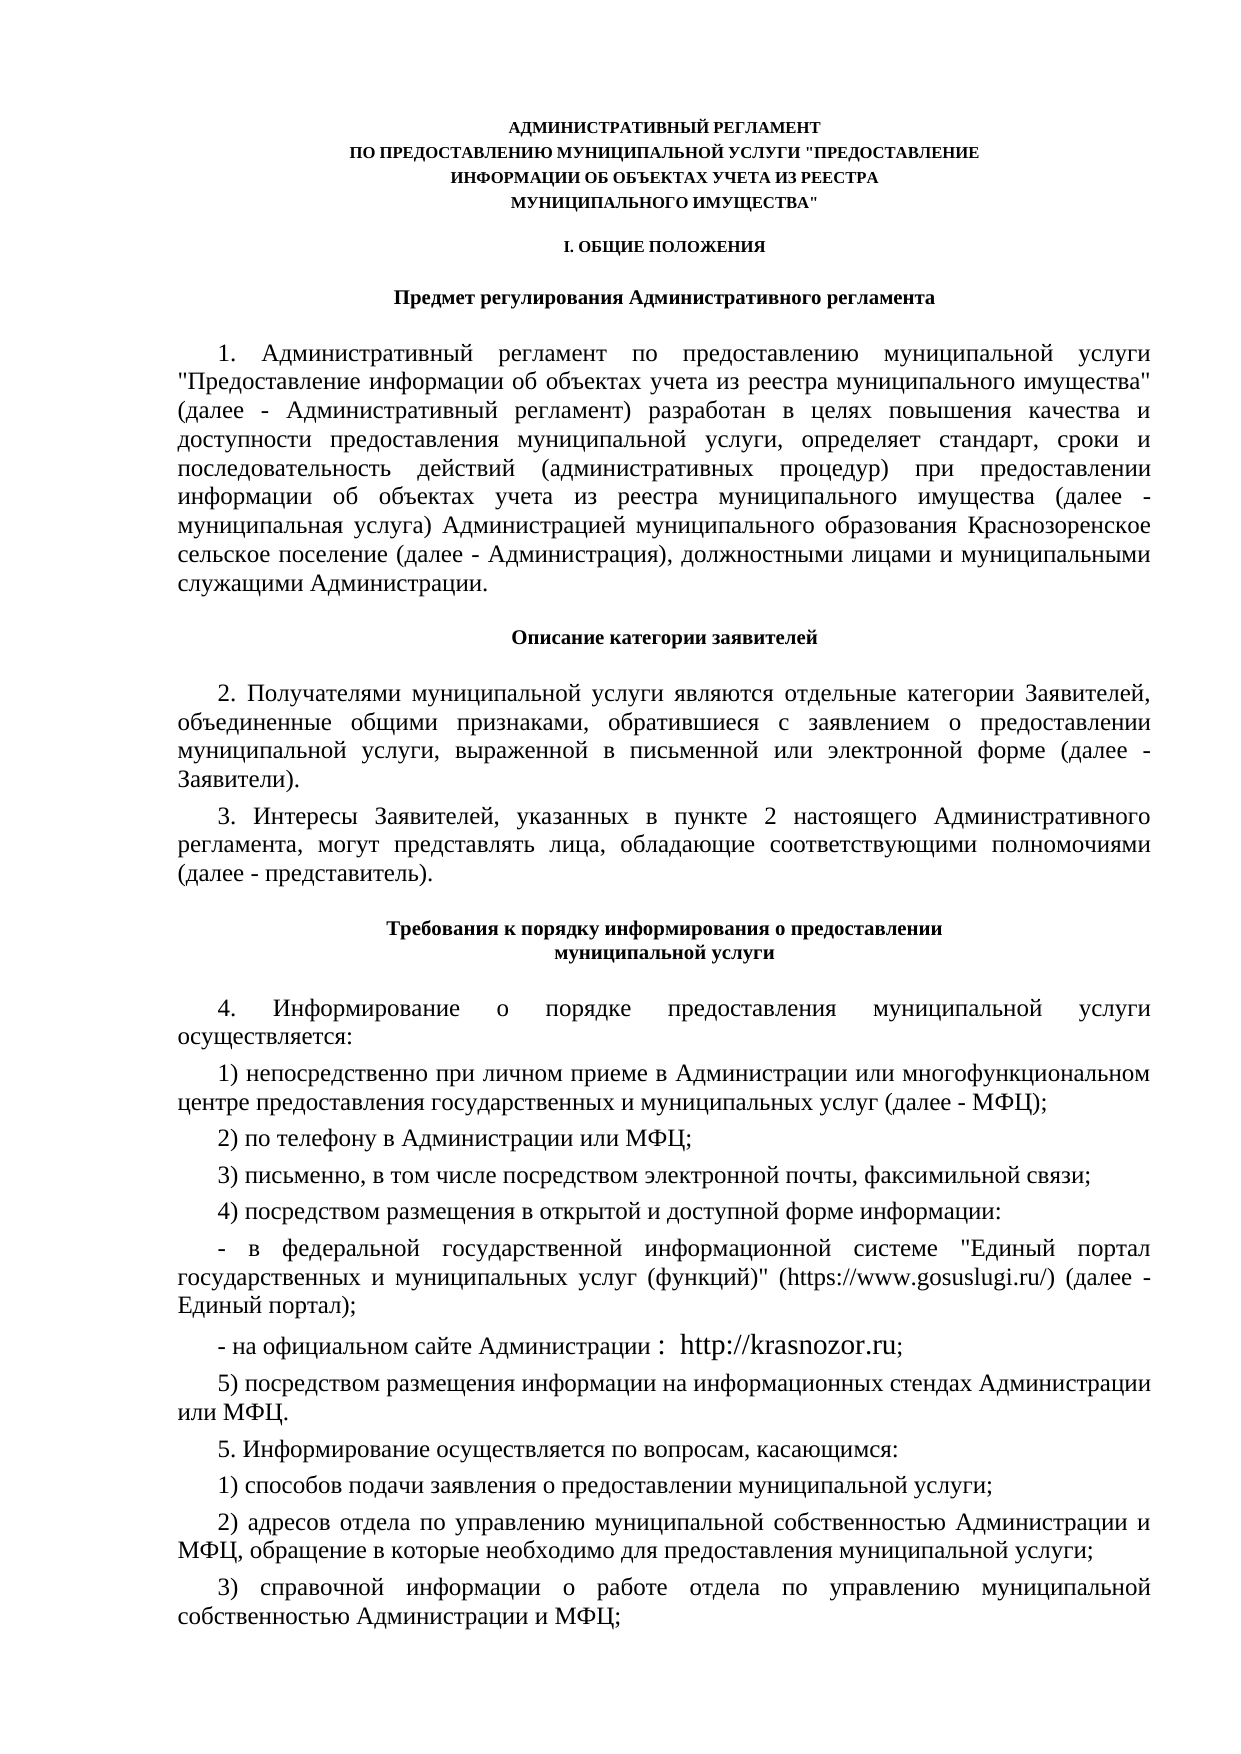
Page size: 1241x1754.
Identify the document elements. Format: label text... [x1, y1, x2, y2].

text 3) справочной информации о работе отдела по управлению муниципальной собственностью Администрации и МФЦ; [177, 1572, 1152, 1629]
text 3) письменно, в том числе посредством электронной почты, факсимильной связи; [177, 1160, 1152, 1188]
text I. ОБЩИЕ ПОЛОЖЕНИЯ [177, 237, 1152, 256]
text 2) адресов отдела по управлению муниципальной собственностью Администрации и МФЦ, обращение в которые необходимо для предоставления муниципальной услуги; [177, 1507, 1152, 1564]
text - в федеральной государственной информационной системе "Единый портал государственных и муниципальных услуг (функций)" (https://www.gosuslugi.ru/) (далее - Единый портал); [177, 1233, 1152, 1319]
text - на официальном сайте Администрации : http://krasnozor.ru; [177, 1327, 1152, 1361]
text Описание категории заявителей [177, 625, 1152, 649]
text Предмет регулирования Административного регламента [177, 285, 1152, 309]
text ИНФОРМАЦИИ ОБ ОБЪЕКТАХ УЧЕТА ИЗ РЕЕСТРА [177, 168, 1152, 187]
text 4) посредством размещения в открытой и доступной форме информации: [177, 1196, 1152, 1225]
text муниципальной услуги [177, 940, 1152, 964]
text 4. Информирование о порядке предоставления муниципальной услуги осуществляется: [177, 993, 1152, 1050]
text 3. Интересы Заявителей, указанных в пункте 2 настоящего Административного регламента, могут представлять лица, обладающие соответствующими полномочиями (далее - представитель). [177, 801, 1152, 887]
text АДМИНИСТРАТИВНЫЙ РЕГЛАМЕНТ [177, 118, 1152, 137]
text 1. Административный регламент по предоставлению муниципальной услуги "Предоставление информации об объектах учета из реестра муниципального имущества" (далее - Административный регламент) разработан в целях повышения качества и доступности предоставления муниципальной услуги, определяет стандарт, сроки и последовательность действий (административных процедур) при предоставлении информации об объектах учета из реестра муниципального имущества (далее - муниципальная услуга) Администрацией муниципального образования Краснозоренское сельское поселение (далее - Администрация), должностными лицами и муниципальными служащими Администрации. [177, 338, 1152, 596]
text 5) посредством размещения информации на информационных стендах Администрации или МФЦ. [177, 1368, 1152, 1426]
text 1) непосредственно при личном приеме в Администрации или многофункциональном центре предоставления государственных и муниципальных услуг (далее - МФЦ); [177, 1058, 1152, 1115]
text 2) по телефону в Администрации или МФЦ; [177, 1123, 1152, 1152]
text ПО ПРЕДОСТАВЛЕНИЮ МУНИЦИПАЛЬНОЙ УСЛУГИ "ПРЕДОСТАВЛЕНИЕ [177, 143, 1152, 162]
text 2. Получателями муниципальной услуги являются отдельные категории Заявителей, объединенные общими признаками, обратившиеся с заявлением о предоставлении муниципальной услуги, выраженной в письменной или электронной форме (далее - Заявители). [177, 678, 1152, 793]
text Требования к порядку информирования о предоставлении [177, 916, 1152, 940]
text МУНИЦИПАЛЬНОГО ИМУЩЕСТВА" [177, 193, 1152, 212]
text 1) способов подачи заявления о предоставлении муниципальной услуги; [177, 1470, 1152, 1499]
text 5. Информирование осуществляется по вопросам, касающимся: [177, 1434, 1152, 1462]
